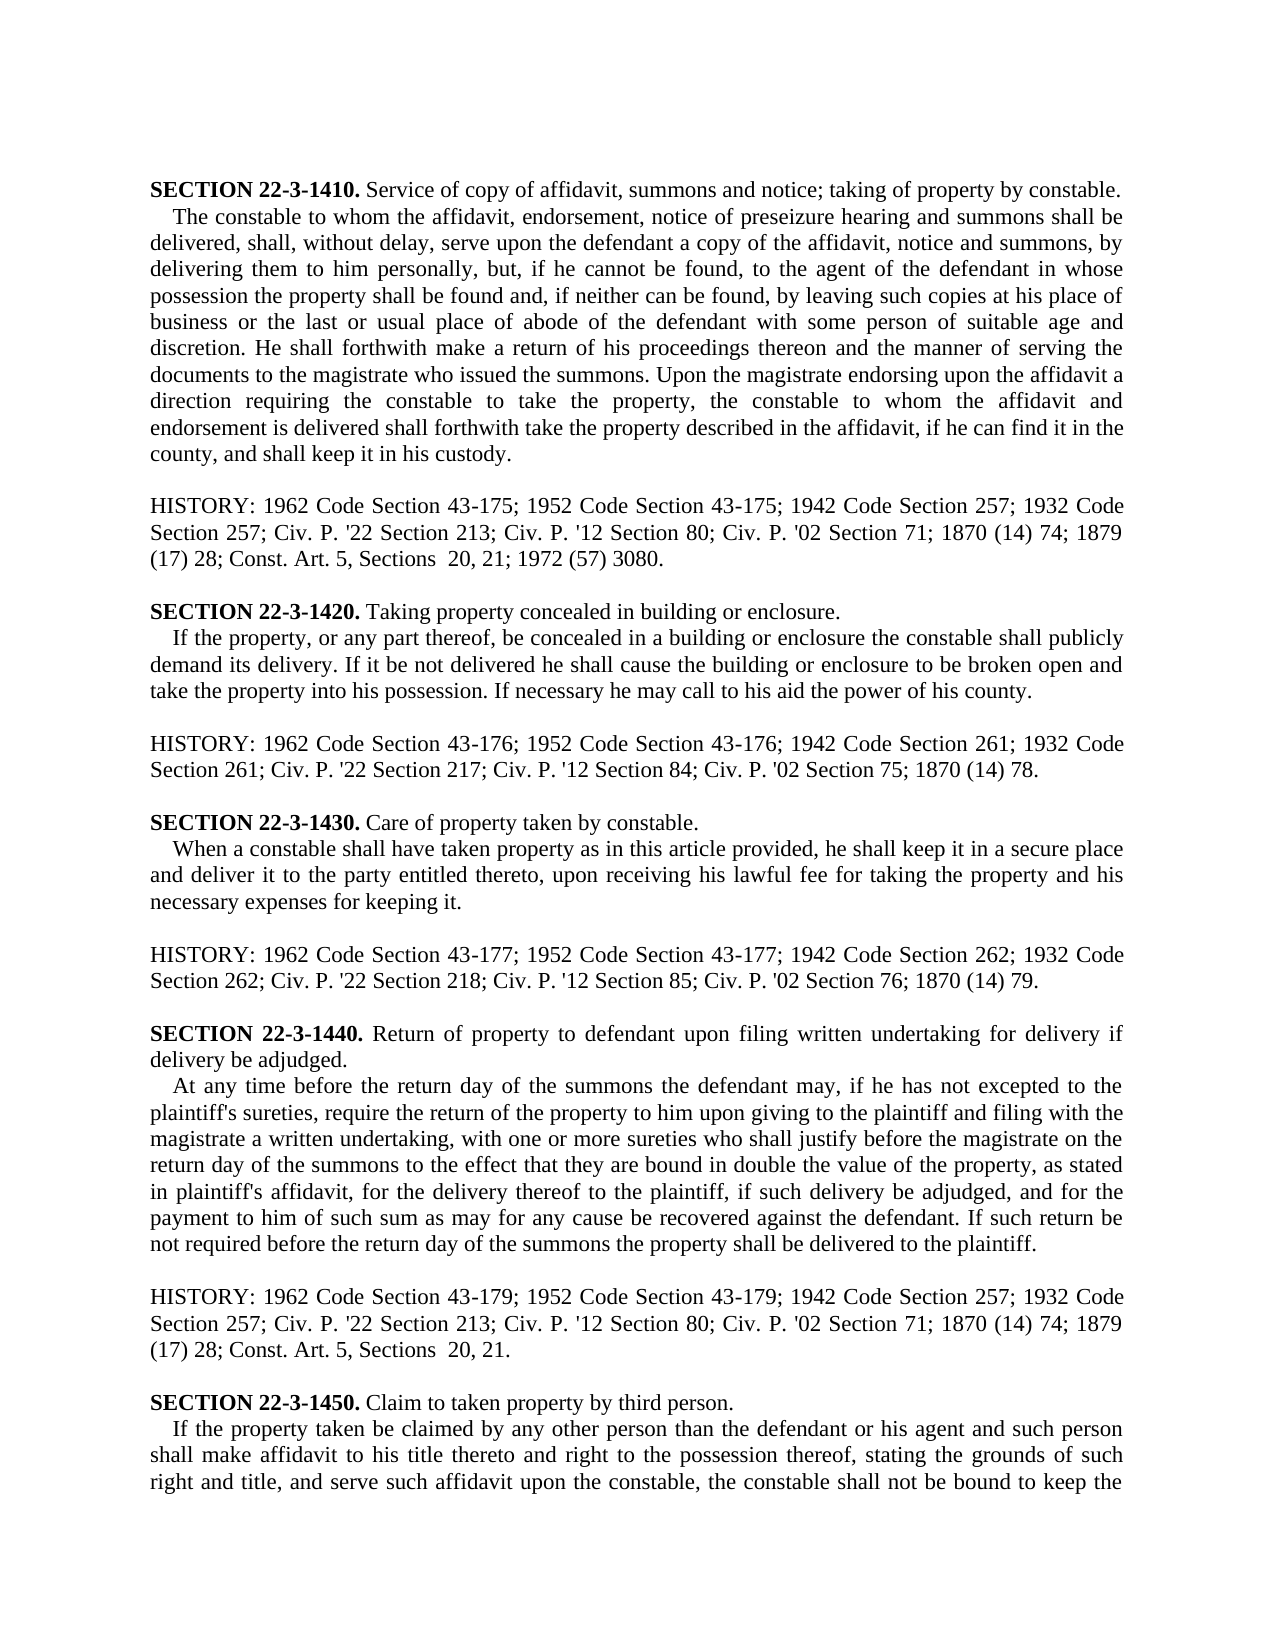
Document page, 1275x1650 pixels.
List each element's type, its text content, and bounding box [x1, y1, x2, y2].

text SECTION 22-3-1410. Service of copy of affidavit, summons and notice; taking of property by constable. [150, 176, 1125, 203]
text SECTION 22-3-1420. Taking property concealed in building or enclosure. [150, 598, 1125, 624]
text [150, 1415, 1125, 1494]
text HISTORY: 1962 Code Section 43-175; 1952 Code Section 43-175; 1942 Code Section 257; 1932 Code Section 257; Civ. P. '22 Section 213; Civ. P. '12 Section 80; Civ. P. '02 Section 71; 1870 (14) 74; 1879 (17) 28; Const. Art. 5, Sections 20, 21; 1972 (57) 3080. [150, 493, 1125, 572]
text When a constable shall have taken property as in this article provided, he shall keep it in a secure place and deliver it to the party entitled thereto, upon receiving his lawful fee for taking the property and his necessary expenses for keeping it. [150, 835, 1125, 914]
text HISTORY: 1962 Code Section 43-176; 1952 Code Section 43-176; 1942 Code Section 261; 1932 Code Section 261; Civ. P. '22 Section 217; Civ. P. '12 Section 84; Civ. P. '02 Section 75; 1870 (14) 78. [150, 730, 1125, 782]
text The constable to whom the affidavit, endorsement, notice of preseizure hearing and summons shall be delivered, shall, without delay, serve upon the defendant a copy of the affidavit, notice and summons, by delivering them to him personally, but, if he cannot be found, to the agent of the defendant in whose possession the property shall be found and, if neither can be found, by leaving such copies at his place of business or the last or usual place of abode of the defendant with some person of suitable age and discretion. He shall forthwith make a return of his proceedings thereon and the manner of serving the documents to the magistrate who issued the summons. Upon the magistrate endorsing upon the affidavit a direction requiring the constable to take the property, the constable to whom the affidavit and endorsement is delivered shall forthwith take the property described in the affidavit, if he can find it in the county, and shall keep it in his custody. [150, 203, 1125, 466]
text SECTION 22-3-1440. Return of property to defendant upon filing written undertaking for delivery if delivery be adjudged. [150, 1020, 1125, 1072]
text If the property, or any part thereof, be concealed in a building or enclosure the constable shall publicly demand its delivery. If it be not delivered he shall cause the building or enclosure to be broken open and take the property into his possession. If necessary he may call to his aid the power of his county. [150, 624, 1125, 703]
text SECTION 22-3-1430. Care of property taken by constable. [150, 809, 1125, 835]
text SECTION 22-3-1450. Claim to taken property by third person. [150, 1389, 1125, 1415]
text At any time before the return day of the summons the defendant may, if he has not excepted to the plaintiff's sureties, require the return of the property to him upon giving to the plaintiff and filing with the magistrate a written undertaking, with one or more sureties who shall justify before the magistrate on the return day of the summons to the effect that they are bound in double the value of the property, as stated in plaintiff's affidavit, for the delivery thereof to the plaintiff, if such delivery be adjudged, and for the payment to him of such sum as may for any cause be recovered against the defendant. If such return be not required before the return day of the summons the property shall be delivered to the plaintiff. [150, 1072, 1125, 1257]
text HISTORY: 1962 Code Section 43-179; 1952 Code Section 43-179; 1942 Code Section 257; 1932 Code Section 257; Civ. P. '22 Section 213; Civ. P. '12 Section 80; Civ. P. '02 Section 71; 1870 (14) 74; 1879 (17) 28; Const. Art. 5, Sections 20, 21. [150, 1283, 1125, 1362]
text HISTORY: 1962 Code Section 43-177; 1952 Code Section 43-177; 1942 Code Section 262; 1932 Code Section 262; Civ. P. '22 Section 218; Civ. P. '12 Section 85; Civ. P. '02 Section 76; 1870 (14) 79. [150, 941, 1125, 993]
